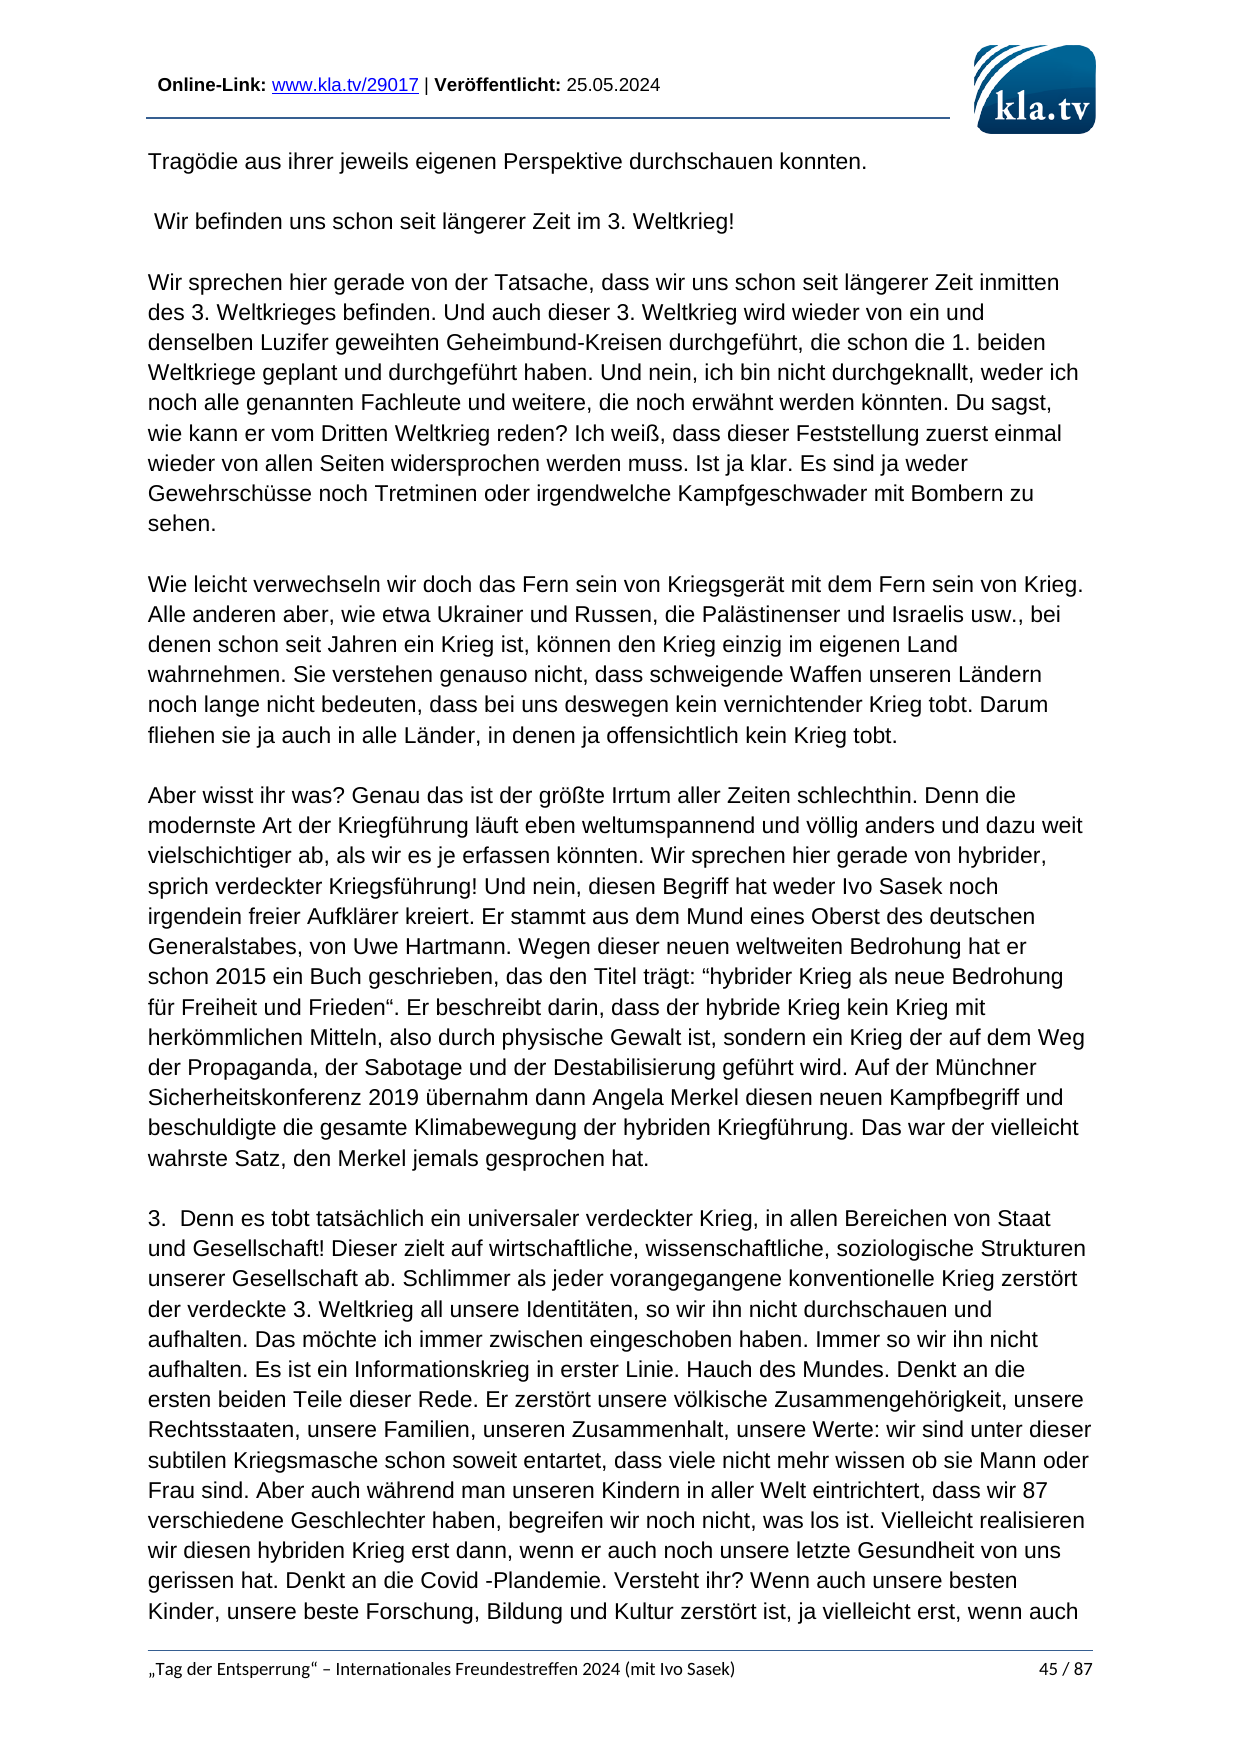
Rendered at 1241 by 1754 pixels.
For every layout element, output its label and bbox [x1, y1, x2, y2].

picture [1084, 45, 1096, 56]
picture [974, 45, 1096, 134]
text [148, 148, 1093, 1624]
